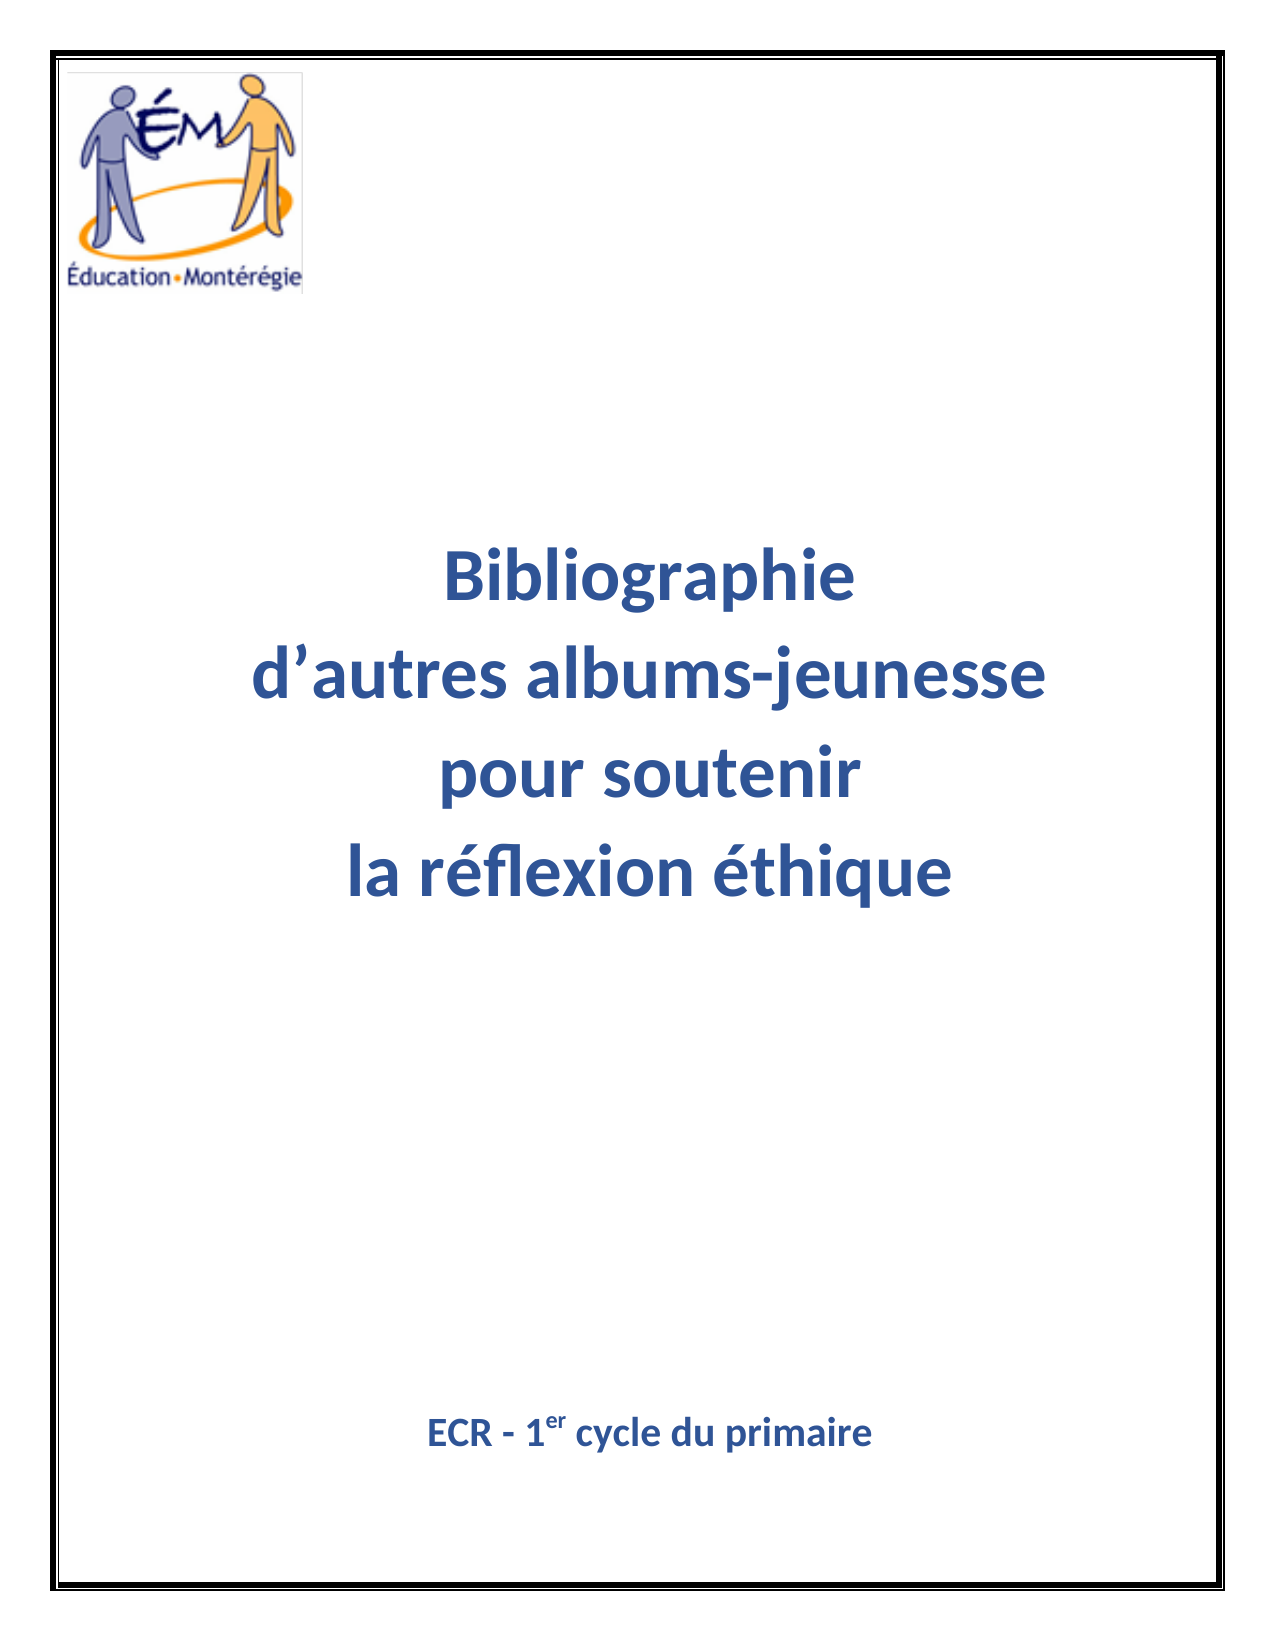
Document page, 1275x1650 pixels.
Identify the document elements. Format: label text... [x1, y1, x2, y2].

text la réflexion éthique [148, 824, 1152, 915]
text pour soutenir [148, 725, 1152, 816]
text ECR - 1er cycle du primaire [148, 1406, 1152, 1456]
text d’autres albums-jeunesse [148, 626, 1152, 718]
picture [67, 71, 305, 294]
text Bibliographie [148, 527, 1152, 619]
